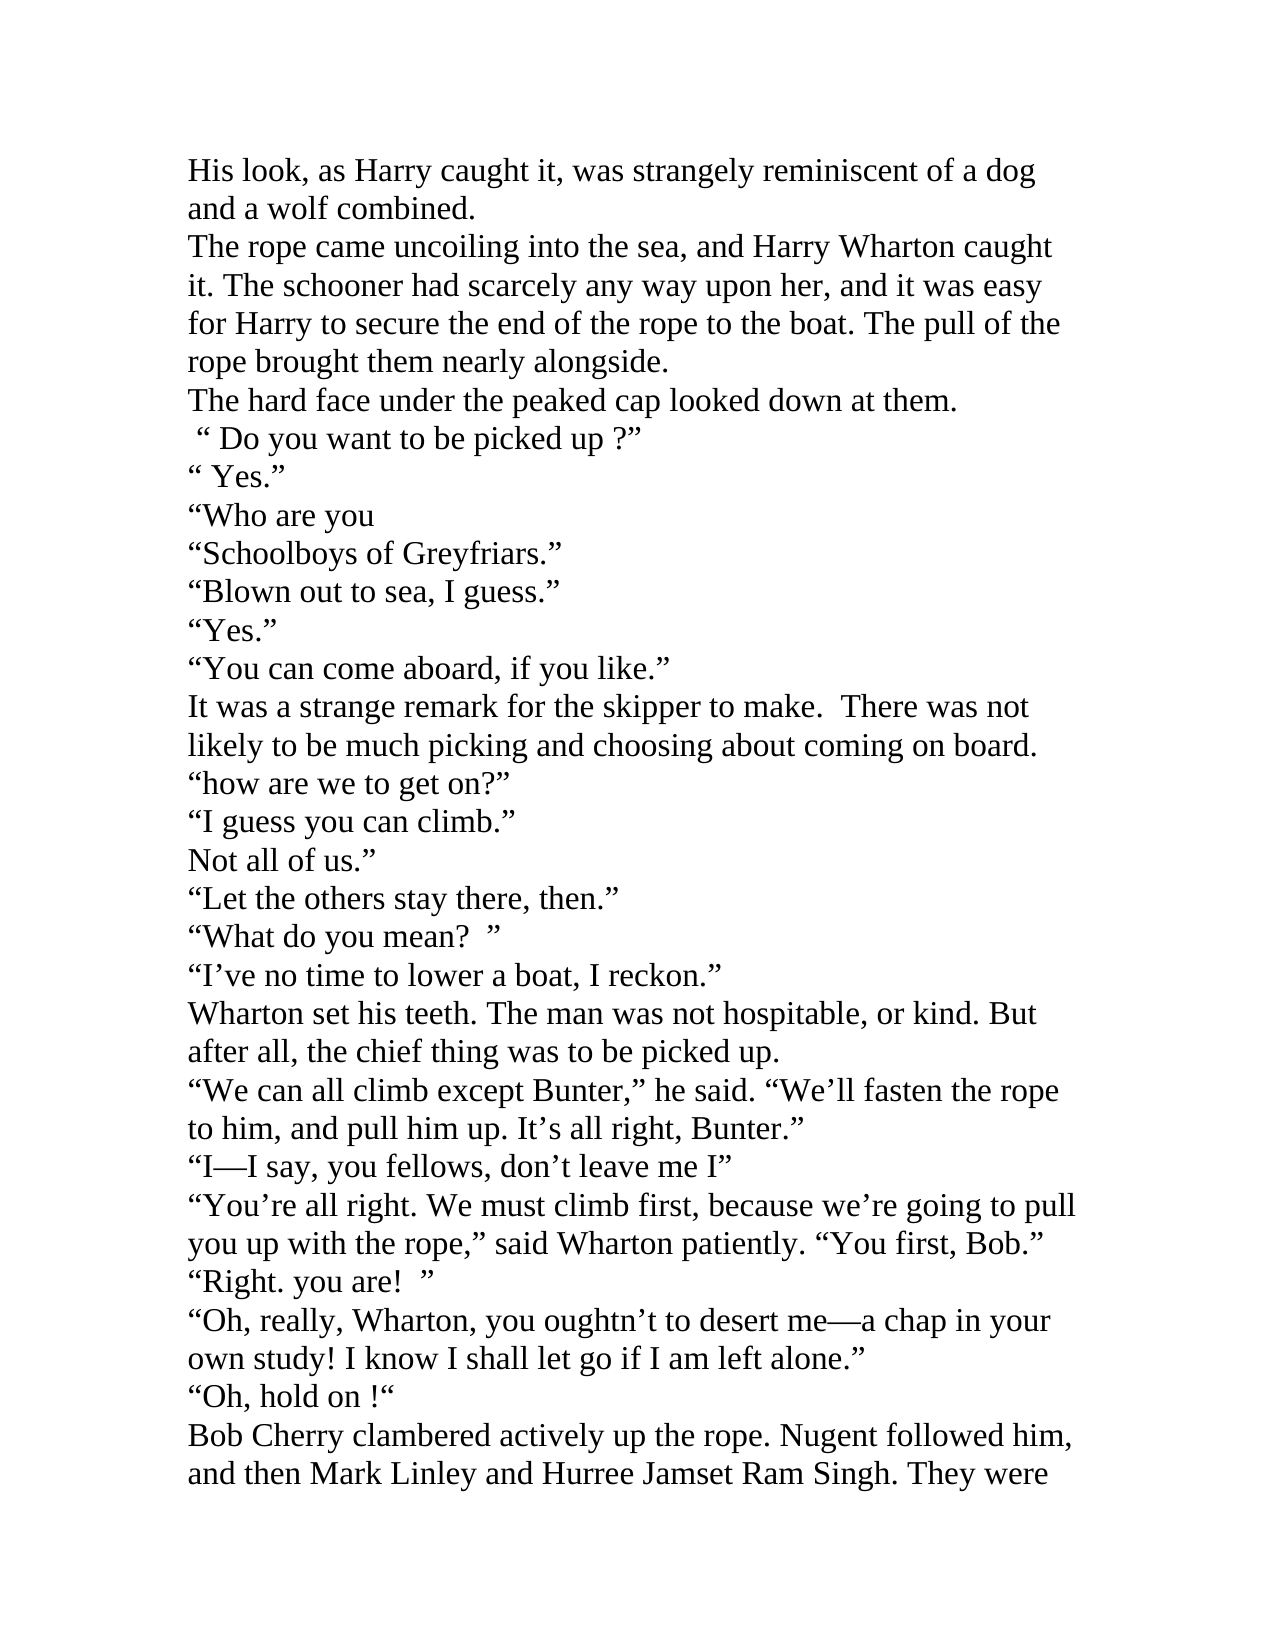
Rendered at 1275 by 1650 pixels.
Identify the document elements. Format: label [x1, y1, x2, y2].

text [187, 150, 1087, 1492]
